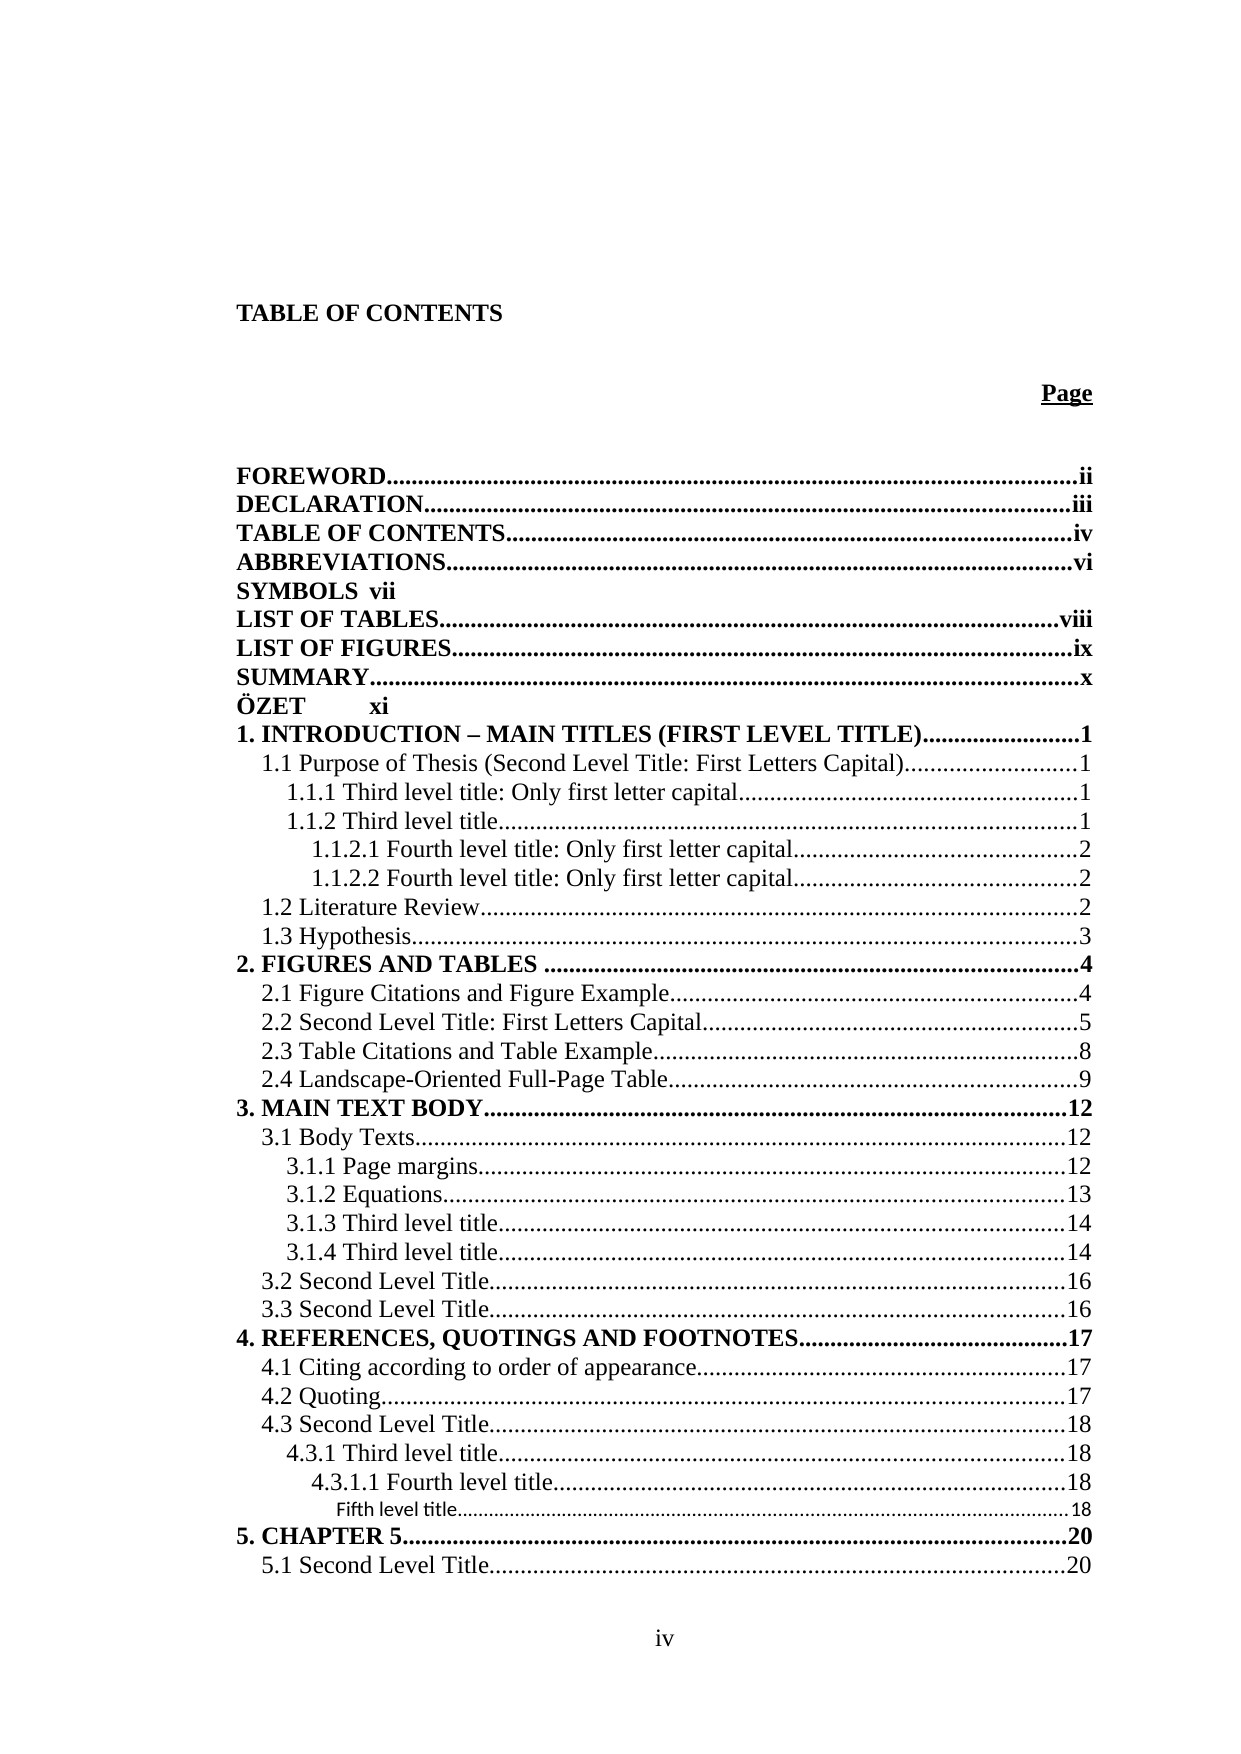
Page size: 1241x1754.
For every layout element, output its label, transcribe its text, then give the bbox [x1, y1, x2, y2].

text 5.1 Second Level Title 20 [261, 1550, 1092, 1579]
text 3.1.4 Third level title 14 [286, 1237, 1092, 1266]
text TABLE OF CONTENTS iv [236, 518, 1092, 547]
text Fifth level title 18 [336, 1496, 1092, 1521]
text FOREWORD ii [236, 461, 1092, 489]
text LIST OF TABLES viii [236, 604, 1092, 633]
text Page [236, 378, 1092, 407]
text 4. REFERENCES, QUOTINGS AND FOOTNOTES 17 [236, 1323, 1092, 1352]
text 3.1 Body Texts 12 [261, 1122, 1092, 1151]
text 4.3 Second Level Title 18 [261, 1409, 1092, 1438]
text 1. INTRODUCTION – MAIN TITLES (FIRST LEVEL TITLE) 1 [236, 719, 1092, 748]
text 1.3 Hypothesis 3 [261, 921, 1092, 949]
text 2.1 Figure Citations and Figure Example 4 [261, 978, 1092, 1007]
text 1.1.2 Third level title 1 [286, 806, 1092, 834]
text SUMMARY x [236, 662, 1092, 691]
text 3.1.3 Third level title 14 [286, 1208, 1092, 1237]
text 3.3 Second Level Title 16 [261, 1294, 1092, 1323]
text 2.2 Second Level Title: First Letters Capital 5 [261, 1007, 1092, 1036]
subtitle TABLE OF CONTENTS [236, 298, 1092, 326]
text 4.2 Quoting 17 [261, 1381, 1092, 1409]
text 3.1.2 Equations 13 [286, 1179, 1092, 1208]
text 1.1.1 Third level title: Only first letter capital 1 [286, 777, 1092, 806]
text DECLARATION iii [236, 489, 1092, 518]
text 4.3.1.1 Fourth level title 18 [311, 1467, 1092, 1496]
text 5. CHAPTER 5 20 [236, 1521, 1092, 1550]
text ABBREVIATIONS vi [236, 547, 1092, 576]
text LIST OF FIGURES ix [236, 633, 1092, 662]
text 3. MAIN TEXT BODY 12 [236, 1093, 1092, 1122]
text SYMBOLS vii [236, 576, 1092, 604]
text 1.2 Literature Review 2 [261, 892, 1092, 921]
text 1.1.2.1 Fourth level title: Only first letter capital 2 [311, 834, 1092, 863]
text 3.1.1 Page margins 12 [286, 1151, 1092, 1179]
text 4.3.1 Third level title 18 [286, 1438, 1092, 1467]
text 2.3 Table Citations and Table Example 8 [261, 1036, 1092, 1064]
text 4.1 Citing according to order of appearance 17 [261, 1352, 1092, 1381]
text 2.4 Landscape-Oriented Full-Page Table 9 [261, 1064, 1092, 1093]
text 2. FIGURES AND TABLES 4 [236, 949, 1092, 978]
text 3.2 Second Level Title 16 [261, 1266, 1092, 1294]
text 1.1 Purpose of Thesis (Second Level Title: First Letters Capital) 1 [261, 748, 1092, 777]
text 1.1.2.2 Fourth level title: Only first letter capital 2 [311, 863, 1092, 892]
text ÖZET xi [236, 691, 1092, 719]
